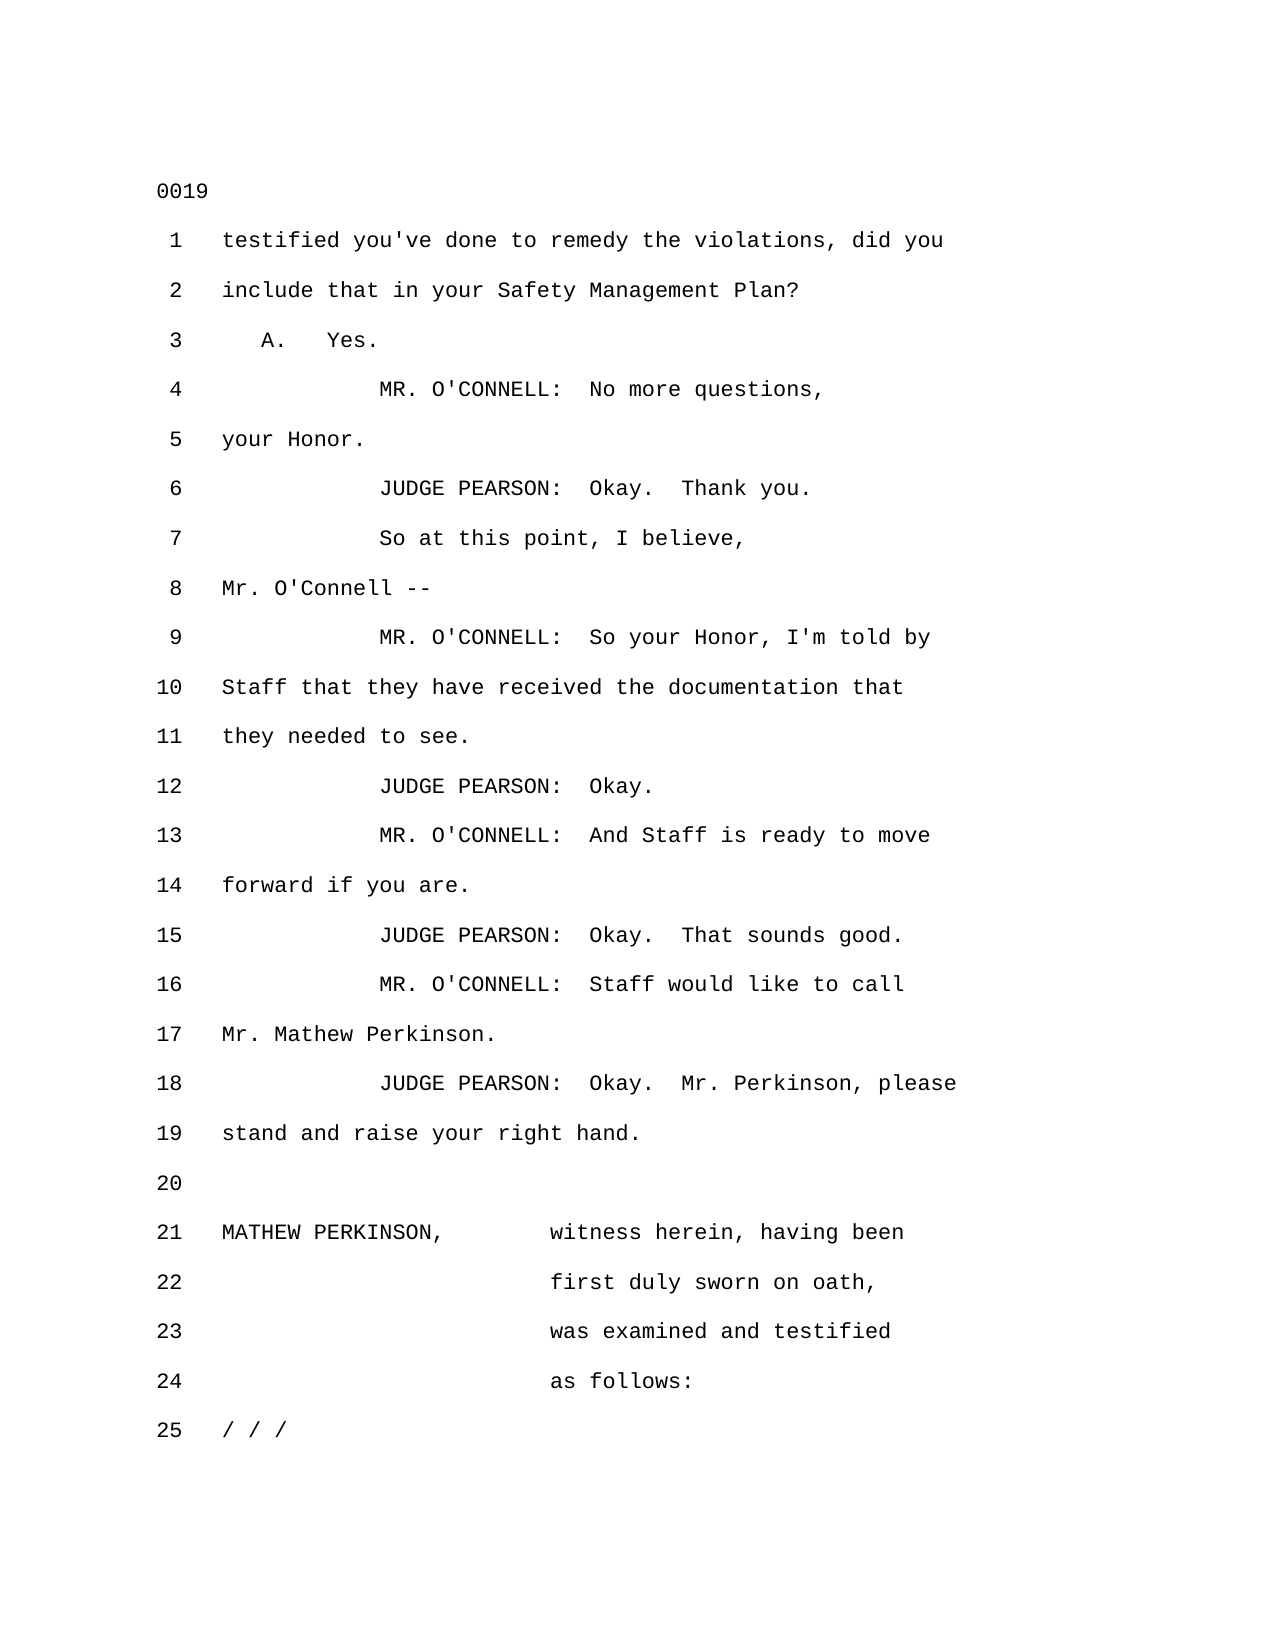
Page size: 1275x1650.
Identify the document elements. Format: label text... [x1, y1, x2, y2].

text 25 / / / [156, 1419, 1119, 1444]
text 1 testified you've done to remedy the violations, did you [156, 229, 1119, 254]
text 3 A. Yes. [156, 329, 1119, 353]
text 15 JUDGE PEARSON: Okay. That sounds good. [156, 924, 1119, 948]
text 22 first duly sworn on oath, [156, 1271, 1119, 1296]
text 9 MR. O'CONNELL: So your Honor, I'm told by [156, 626, 1119, 651]
text 19 stand and raise your right hand. [156, 1122, 1119, 1147]
text 2 include that in your Safety Management Plan? [156, 279, 1119, 304]
text 20 [156, 1172, 1119, 1196]
text 7 So at this point, I believe, [156, 527, 1119, 552]
text 0019 [156, 180, 1119, 205]
text 6 JUDGE PEARSON: Okay. Thank you. [156, 477, 1119, 502]
text 8 Mr. O'Connell -- [156, 577, 1119, 601]
text 11 they needed to see. [156, 725, 1119, 750]
text 24 as follows: [156, 1370, 1119, 1395]
text 17 Mr. Mathew Perkinson. [156, 1023, 1119, 1048]
text 14 forward if you are. [156, 874, 1119, 899]
text 16 MR. O'CONNELL: Staff would like to call [156, 973, 1119, 998]
text 12 JUDGE PEARSON: Okay. [156, 775, 1119, 800]
text 21 MATHEW PERKINSON, witness herein, having been [156, 1221, 1119, 1246]
text 18 JUDGE PEARSON: Okay. Mr. Perkinson, please [156, 1072, 1119, 1097]
text 13 MR. O'CONNELL: And Staff is ready to move [156, 824, 1119, 849]
text 23 was examined and testified [156, 1320, 1119, 1345]
text 4 MR. O'CONNELL: No more questions, [156, 378, 1119, 403]
text 10 Staff that they have received the documentation that [156, 676, 1119, 701]
text 5 your Honor. [156, 428, 1119, 453]
